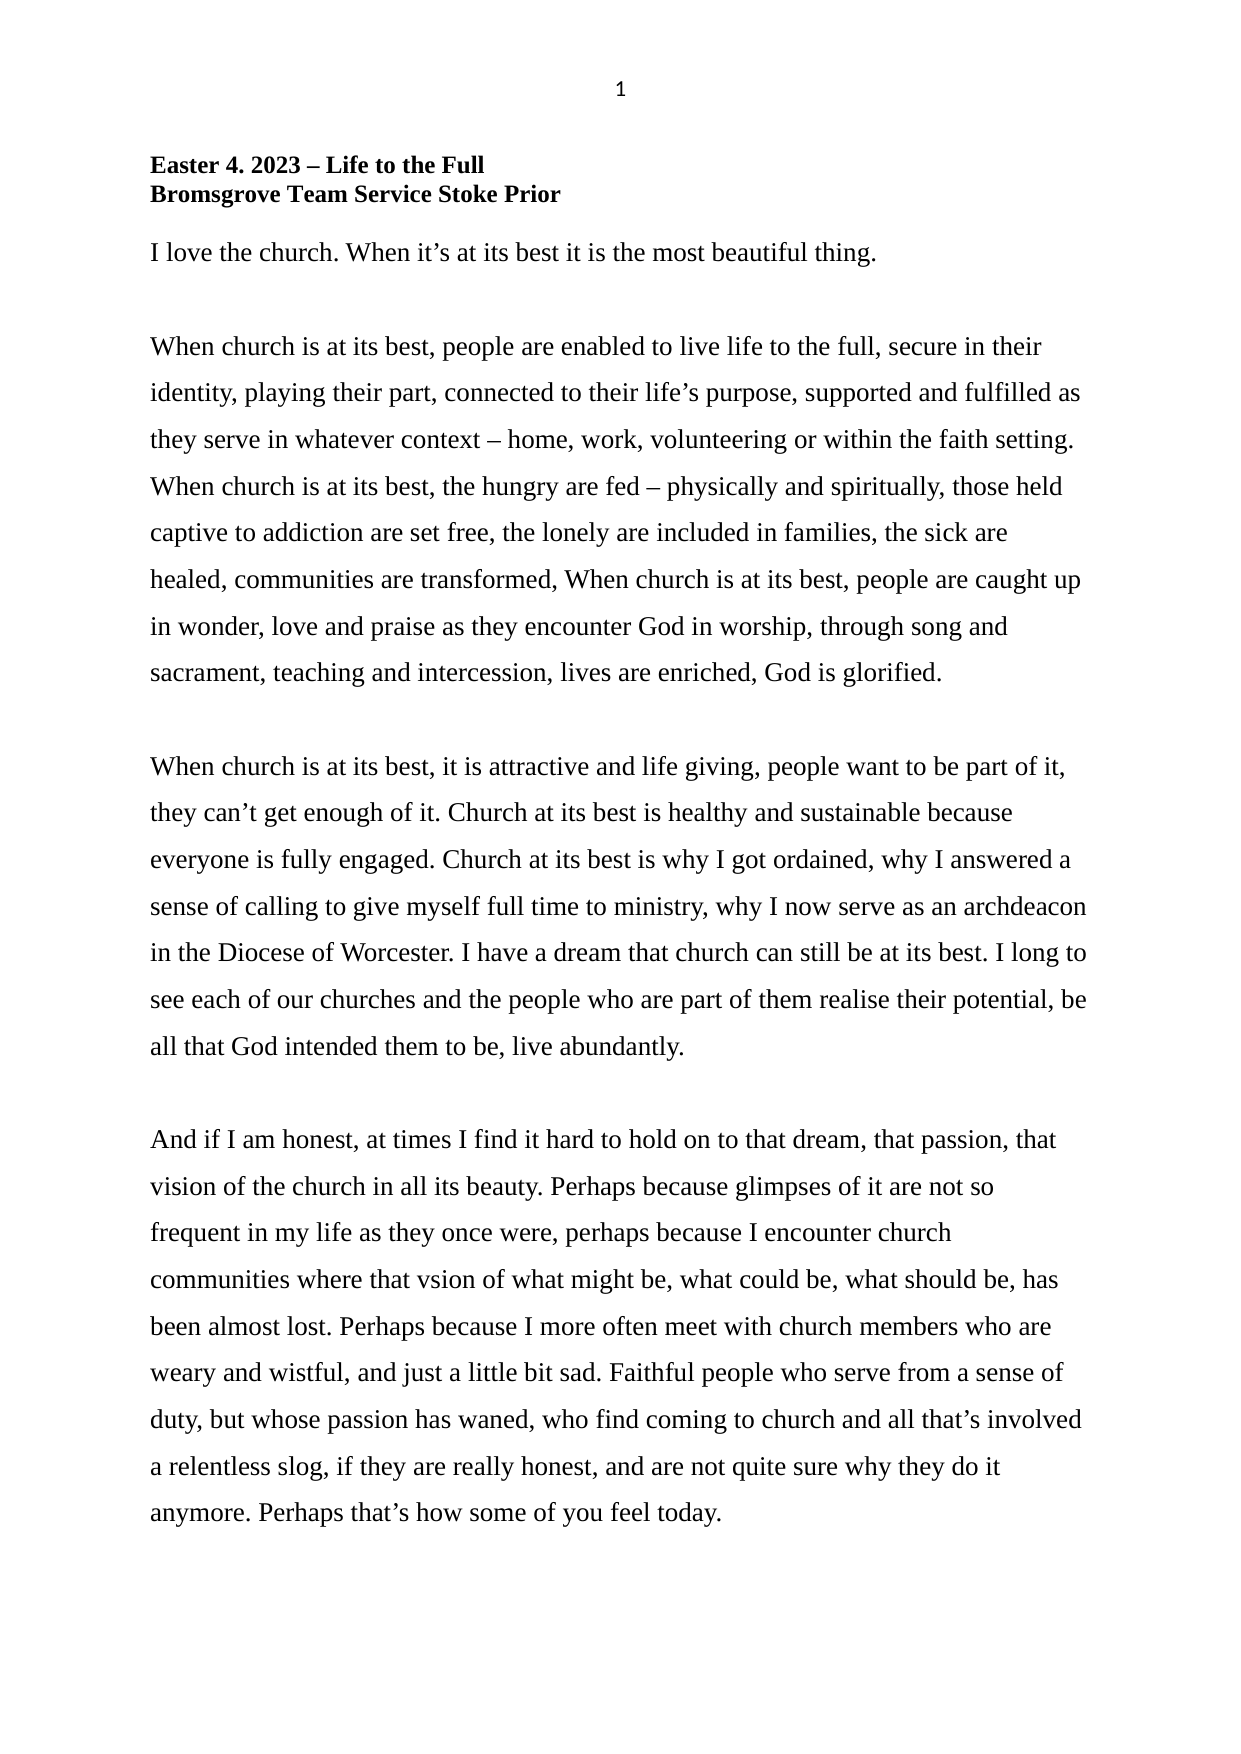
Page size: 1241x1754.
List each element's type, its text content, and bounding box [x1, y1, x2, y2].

text When church is at its best, it is attractive and life giving, people want to be part of it, they can’t get enough of it. Church at its best is healthy and sustainable because everyone is fully engaged. Church at its best is why I got ordained, why I answered a sense of calling to give myself full time to ministry, why I now serve as an archdeacon in the Diocese of Worcester. I have a dream that church can still be at its best. I long to see each of our churches and the people who are part of them realise their potential, be all that God intended them to be, live abundantly. [150, 749, 1090, 1061]
text And if I am honest, at times I find it hard to hold on to that dream, that passion, that vision of the church in all its beauty. Perhaps because glimpses of it are not so frequent in my life as they once were, perhaps because I encounter church communities where that vsion of what might be, what could be, what should be, has been almost lost. Perhaps because I more often meet with church members who are weary and wistful, and just a little bit sad. Faithful people who serve from a sense of duty, but whose passion has waned, who find coming to church and all that’s involved a relentless slog, if they are really honest, and are not quite sure why they do it anymore. Perhaps that’s how some of you feel today. [150, 1123, 1090, 1527]
text I love the church. When it’s at its best it is the most beautiful thing. [150, 236, 1090, 267]
text When church is at its best, people are enabled to live life to the full, secure in their identity, playing their part, connected to their life’s purpose, supported and fulfilled as they serve in whatever context – home, work, volunteering or within the faith setting. When church is at its best, the hungry are fed – physically and spiritually, those held captive to addiction are set free, the lonely are included in families, the sick are healed, communities are transformed, When church is at its best, people are caught up in wonder, love and praise as they encounter God in worship, through song and sacrament, teaching and intercession, lives are enriched, God is glorified. [150, 329, 1090, 687]
text Bromsgrove Team Service Stoke Prior [150, 179, 1090, 207]
text Easter 4. 2023 – Life to the Full [150, 150, 1090, 179]
